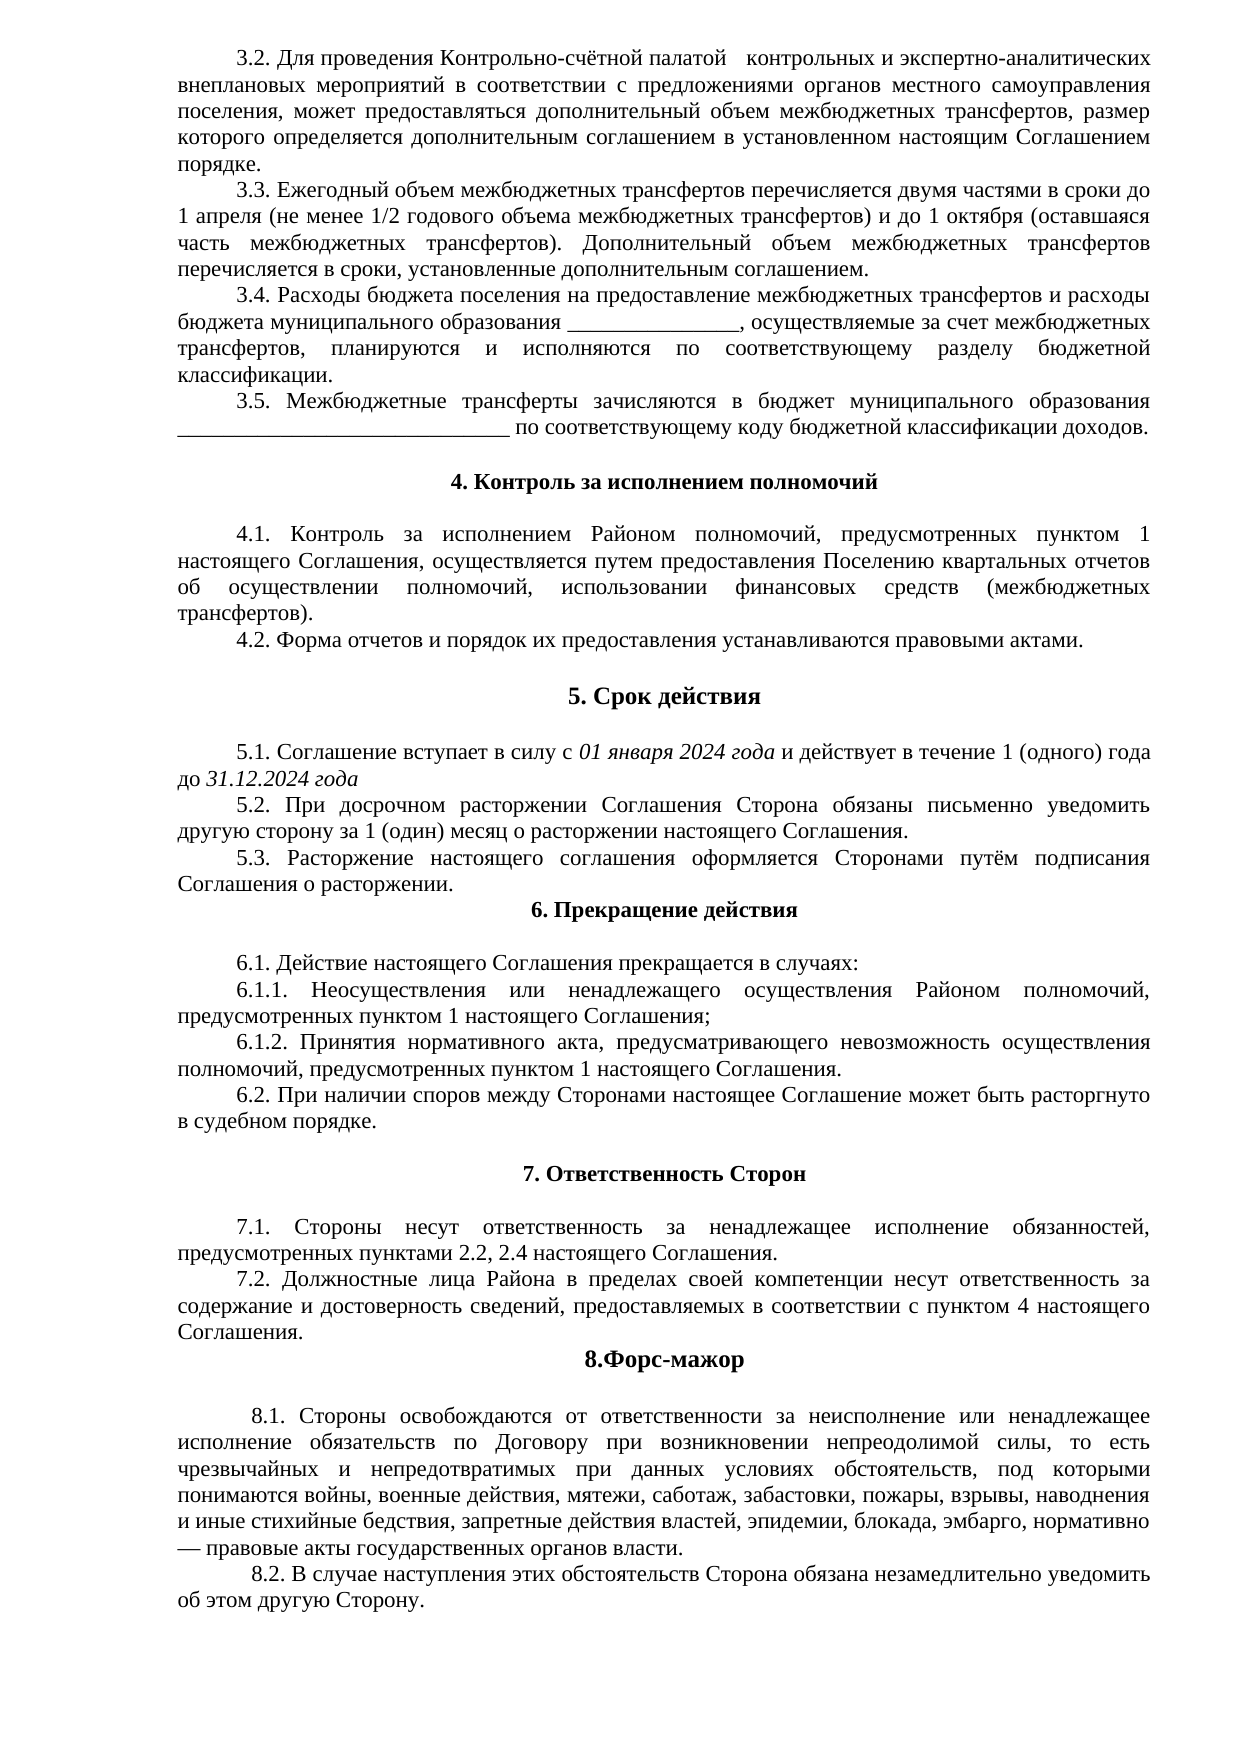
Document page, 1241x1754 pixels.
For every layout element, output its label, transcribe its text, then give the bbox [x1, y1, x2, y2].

text 6.1.1. Неосуществления или ненадлежащего осуществления Районом полномочий, предусмотренных пунктом 1 настоящего Соглашения; [177, 976, 1152, 1028]
text 5.1. Соглашение вступает в силу с 01 января 2024 года и действует в течение 1 (одного) года до 31.12.2024 года [177, 738, 1152, 791]
text 7.1. Стороны несут ответственность за ненадлежащее исполнение обязанностей, предусмотренных пунктами 2.2, 2.4 настоящего Соглашения. [177, 1213, 1152, 1266]
text 5. Срок действия [177, 681, 1152, 710]
text 8.1. Стороны освобождаются от ответственности за неисполнение или ненадлежащее исполнение обязательств по Договору при возникновении непреодолимой силы, то есть чрезвычайных и непредотвратимых при данных условиях обстоятельств, под которыми понимаются войны, военные действия, мятежи, саботаж, забастовки, пожары, взрывы, наводнения и иные стихийные бедствия, запретные действия властей, эпидемии, блокада, эмбарго, нормативно — правовые акты государственных органов власти. [177, 1402, 1152, 1560]
text 3.5. Межбюджетные трансферты зачисляются в бюджет муниципального образования _____________________________ по соответствующему коду бюджетной классификации доходов. [177, 387, 1152, 440]
text 3.4. Расходы бюджета поселения на предоставление межбюджетных трансфертов и расходы бюджета муниципального образования _______________, осуществляемые за счет межбюджетных трансфертов, планируются и исполняются по соответствующему разделу бюджетной классификации. [177, 282, 1152, 387]
text 3.3. Ежегодный объем межбюджетных трансфертов перечисляется двумя частями в сроки до 1 апреля (не менее 1/2 годового объема межбюджетных трансфертов) и до 1 октября (оставшаяся часть межбюджетных трансфертов). Дополнительный объем межбюджетных трансфертов перечисляется в сроки, установленные дополнительным соглашением. [177, 176, 1152, 282]
text 6.1. Действие настоящего Соглашения прекращается в случаях: [177, 949, 1152, 976]
text 6.2. При наличии споров между Сторонами настоящее Соглашение может быть расторгнуто в судебном порядке. [177, 1081, 1152, 1134]
text 3.2. Для проведения Контрольно-счётной палатой контрольных и экспертно-аналитических внеплановых мероприятий в соответствии с предложениями органов местного самоуправления поселения, может предоставляться дополнительный объем межбюджетных трансфертов, размер которого определяется дополнительным соглашением в установленном настоящим Соглашением порядке. [177, 44, 1152, 176]
text 6.1.2. Принятия нормативного акта, предусматривающего невозможность осуществления полномочий, предусмотренных пунктом 1 настоящего Соглашения. [177, 1028, 1152, 1081]
text 8.Форс-мажор [177, 1344, 1152, 1373]
text 7. Ответственность Сторон [177, 1160, 1152, 1186]
text 8.2. В случае наступления этих обстоятельств Сторона обязана незамедлительно уведомить об этом другую Сторону. [177, 1560, 1152, 1613]
text 6. Прекращение действия [177, 897, 1152, 923]
text 5.2. При досрочном расторжении Соглашения Сторона обязаны письменно уведомить другую сторону за 1 (один) месяц о расторжении настоящего Соглашения. [177, 791, 1152, 844]
text 5.3. Расторжение настоящего соглашения оформляется Сторонами путём подписания Соглашения о расторжении. [177, 844, 1152, 897]
text 4.1. Контроль за исполнением Районом полномочий, предусмотренных пунктом 1 настоящего Соглашения, осуществляется путем предоставления Поселению квартальных отчетов об осуществлении полномочий, использовании финансовых средств (межбюджетных трансфертов). [177, 520, 1152, 626]
text 4. Контроль за исполнением полномочий [177, 468, 1152, 494]
text 7.2. Должностные лица Района в пределах своей компетенции несут ответственность за содержание и достоверность сведений, предоставляемых в соответствии с пунктом 4 настоящего Соглашения. [177, 1266, 1152, 1344]
text 4.2. Форма отчетов и порядок их предоставления устанавливаются правовыми актами. [177, 626, 1152, 652]
